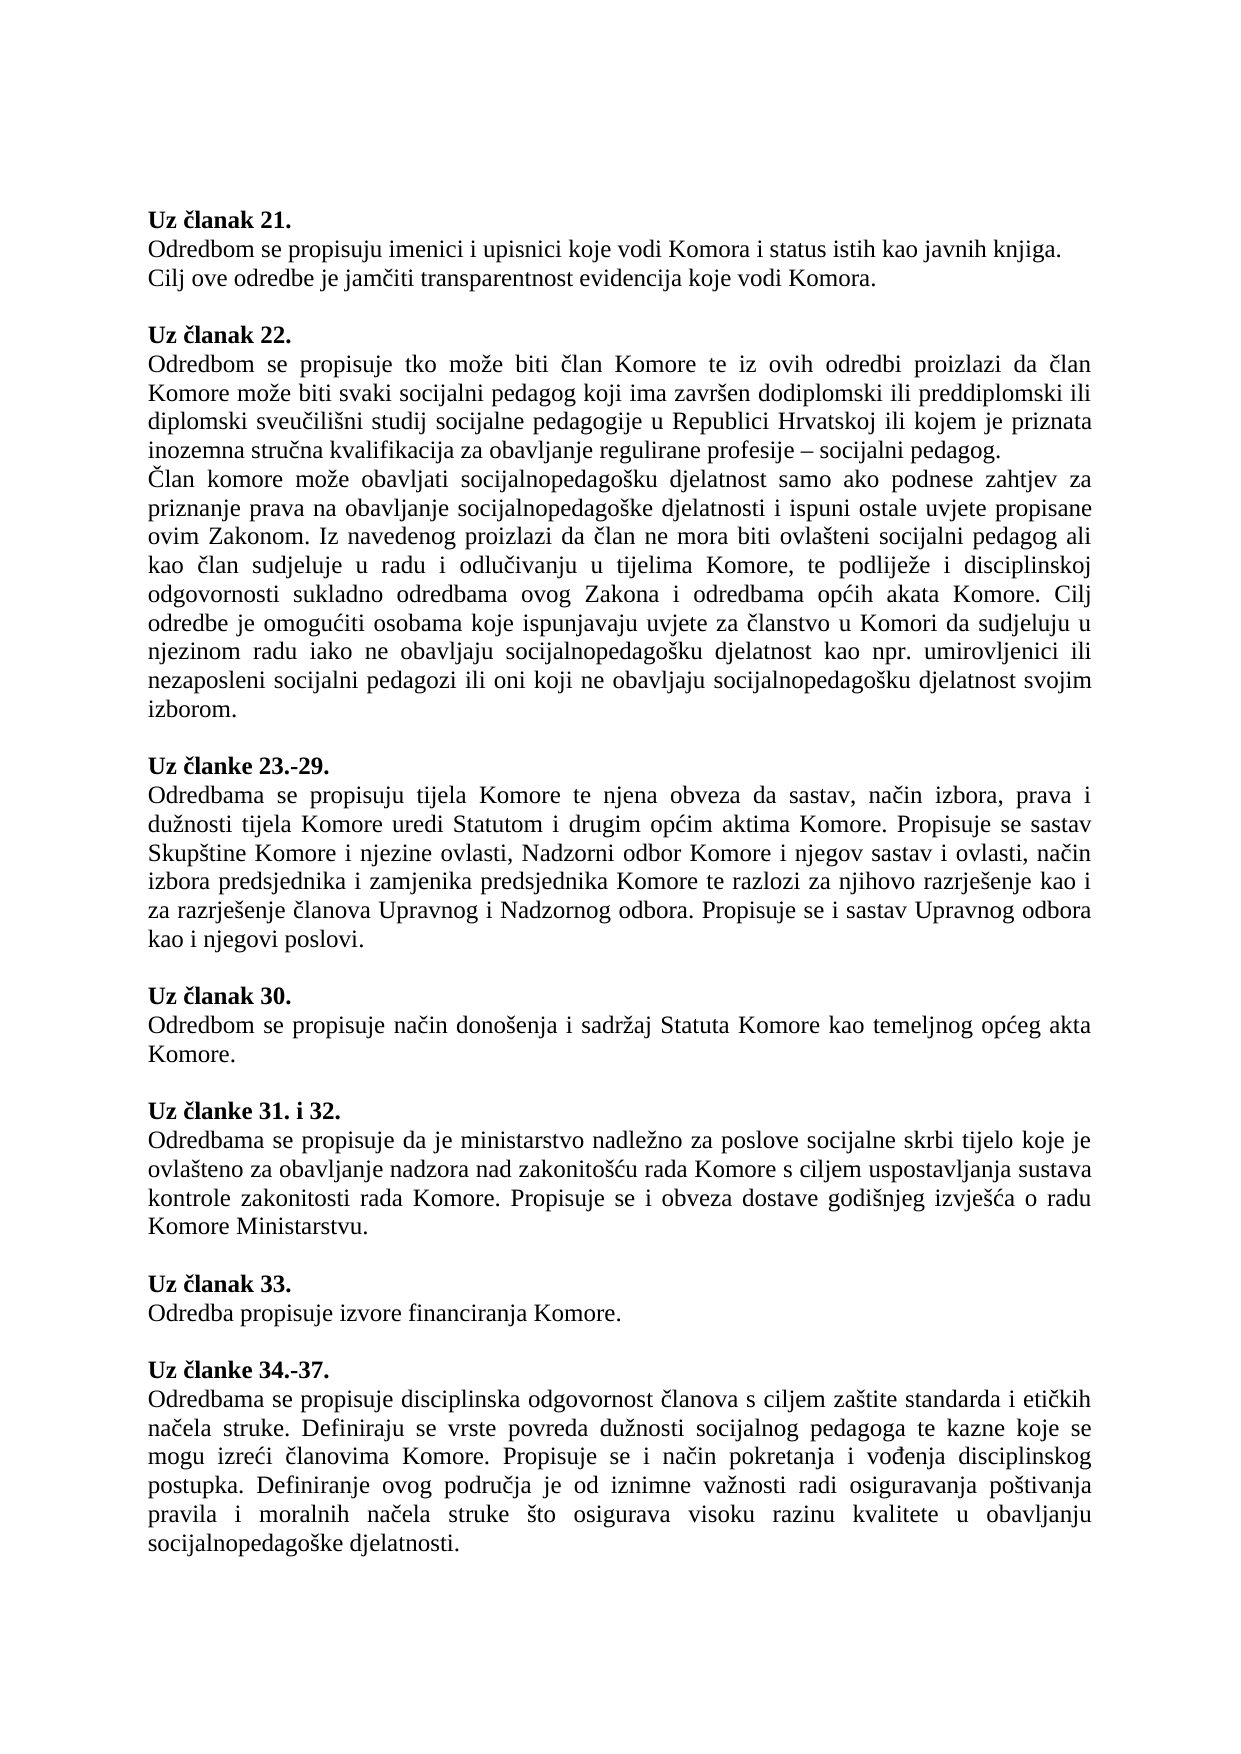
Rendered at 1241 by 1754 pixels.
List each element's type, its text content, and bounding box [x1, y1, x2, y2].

text Uz članke 34.-37. [148, 1355, 1093, 1384]
text Član komore može obavljati socijalnopedagošku djelatnost samo ako podnese zahtjev za priznanje prava na obavljanje socijalnopedagoške djelatnosti i ispuni ostale uvjete propisane ovim Zakonom. Iz navedenog proizlazi da član ne mora biti ovlašteni socijalni pedagog ali kao član sudjeluje u radu i odlučivanju u tijelima Komore, te podliježe i disciplinskoj odgovornosti sukladno odredbama ovog Zakona i odredbama općih akata Komore. Cilj odredbe je omogućiti osobama koje ispunjavaju uvjete za članstvo u Komori da sudjeluju u njezinom radu iako ne obavljaju socijalnopedagošku djelatnost kao npr. umirovljenici ili nezaposleni socijalni pedagozi ili oni koji ne obavljaju socijalnopedagošku djelatnost svojim izborom. [148, 464, 1093, 723]
text Odredbom se propisuje tko može biti član Komore te iz ovih odredbi proizlazi da član Komore može biti svaki socijalni pedagog koji ima završen dodiplomski ili preddiplomski ili diplomski sveučilišni studij socijalne pedagogije u Republici Hrvatskoj ili kojem je priznata inozemna stručna kvalifikacija za obavljanje regulirane profesije – socijalni pedagog. [148, 349, 1093, 464]
text Odredbom se propisuje način donošenja i sadržaj Statuta Komore kao temeljnog općeg akta Komore. [148, 1010, 1093, 1068]
text Uz članak 21. [148, 205, 1093, 234]
text Uz članak 22. [148, 320, 1093, 349]
text Odredbama se propisuju tijela Komore te njena obveza da sastav, način izbora, prava i dužnosti tijela Komore uredi Statutom i drugim općim aktima Komore. Propisuje se sastav Skupštine Komore i njezine ovlasti, Nadzorni odbor Komore i njegov sastav i ovlasti, način izbora predsjednika i zamjenika predsjednika Komore te razlozi za njihovo razrješenje kao i za razrješenje članova Upravnog i Nadzornog odbora. Propisuje se i sastav Upravnog odbora kao i njegovi poslovi. [148, 780, 1093, 953]
text Cilj ove odredbe je jamčiti transparentnost evidencija koje vodi Komora. [148, 263, 1093, 291]
text Odredbom se propisuju imenici i upisnici koje vodi Komora i status istih kao javnih knjiga. [148, 234, 1093, 263]
text Uz članak 33. [148, 1269, 1093, 1298]
text Uz članke 23.-29. [148, 751, 1093, 780]
text Uz članke 31. i 32. [148, 1096, 1093, 1125]
text Uz članak 30. [148, 981, 1093, 1010]
text Odredba propisuje izvore financiranja Komore. [148, 1298, 1093, 1326]
text Odredbama se propisuje da je ministarstvo nadležno za poslove socijalne skrbi tijelo koje je ovlašteno za obavljanje nadzora nad zakonitošću rada Komore s ciljem uspostavljanja sustava kontrole zakonitosti rada Komore. Propisuje se i obveza dostave godišnjeg izvješća o radu Komore Ministarstvu. [148, 1125, 1093, 1240]
text Odredbama se propisuje disciplinska odgovornost članova s ciljem zaštite standarda i etičkih načela struke. Definiraju se vrste povreda dužnosti socijalnog pedagoga te kazne koje se mogu izreći članovima Komore. Propisuje se i način pokretanja i vođenja disciplinskog postupka. Definiranje ovog područja je od iznimne važnosti radi osiguravanja poštivanja pravila i moralnih načela struke što osigurava visoku razinu kvalitete u obavljanju socijalnopedagoške djelatnosti. [148, 1384, 1093, 1556]
